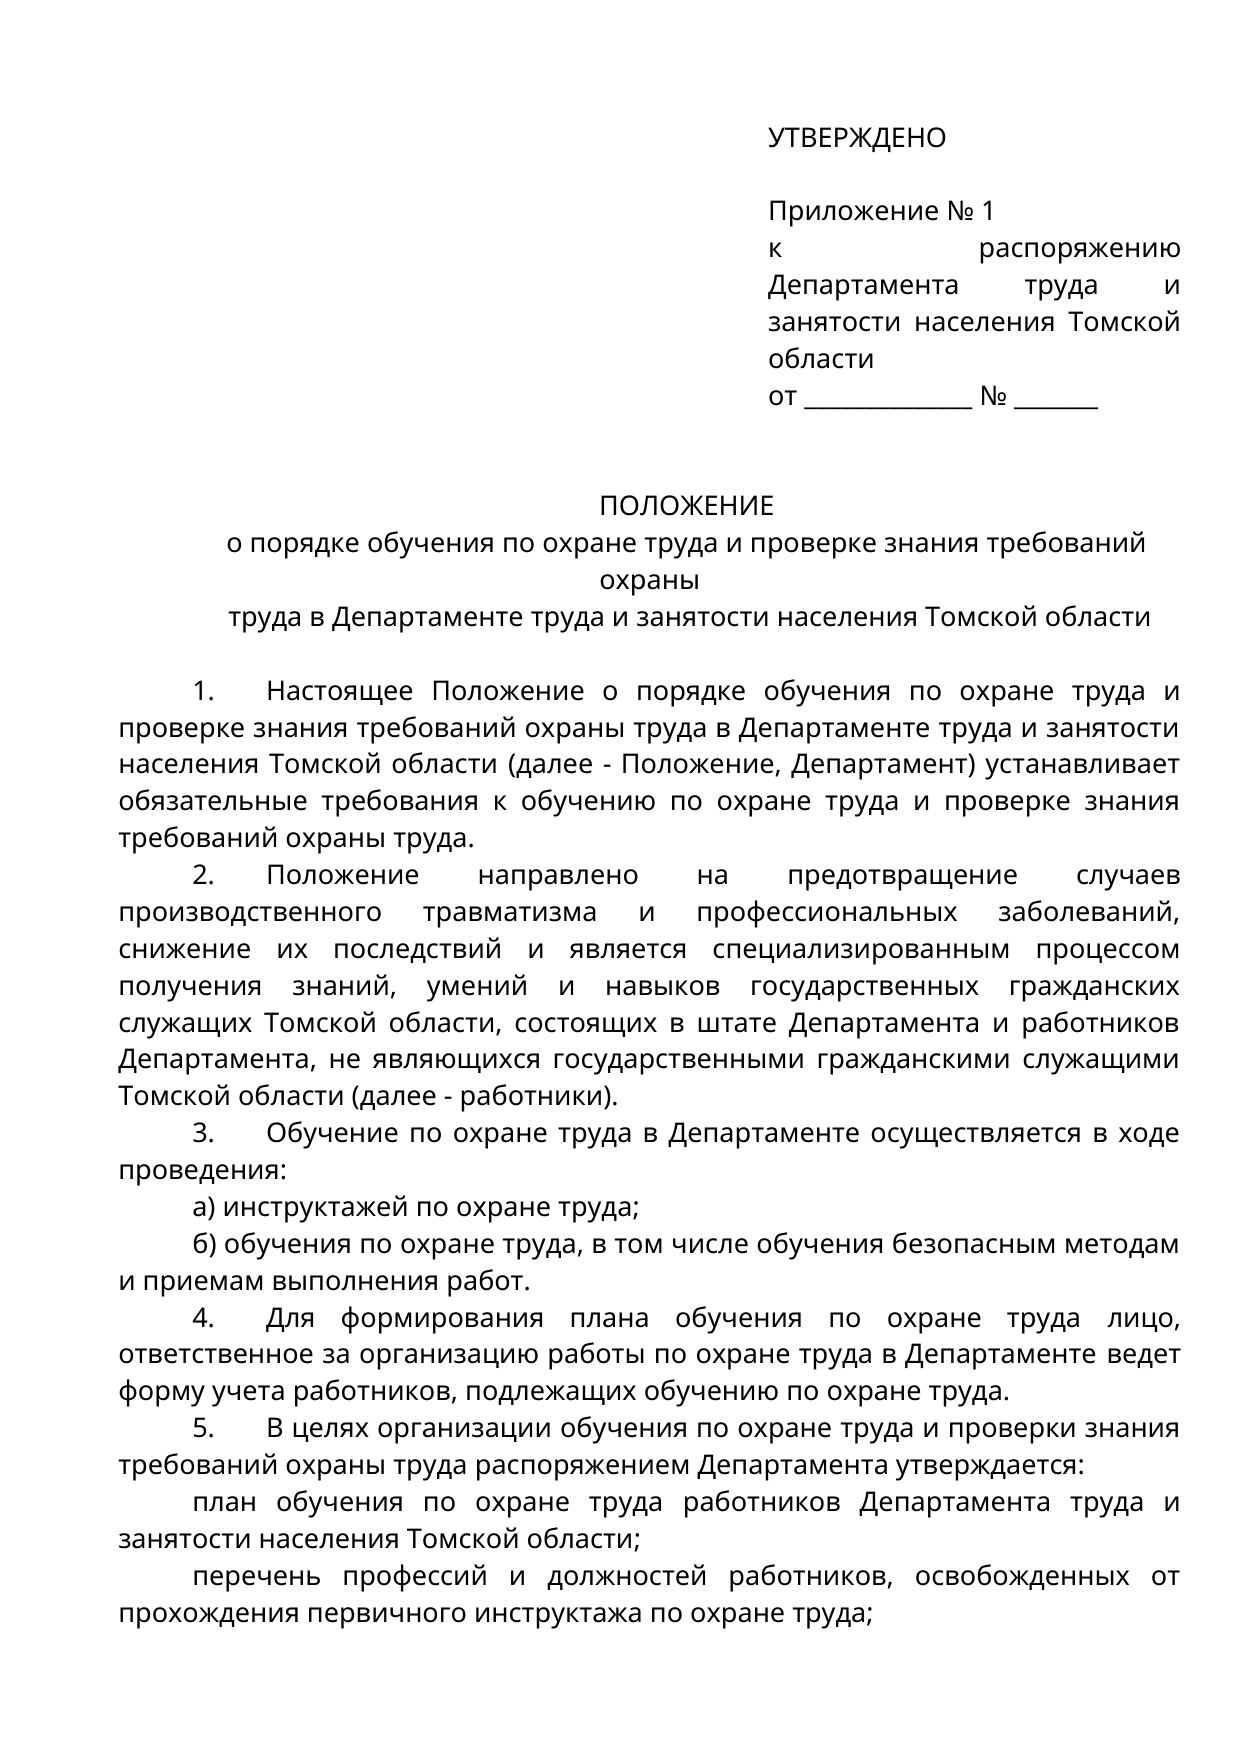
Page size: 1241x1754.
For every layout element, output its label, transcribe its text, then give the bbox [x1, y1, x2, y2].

title труда в Департаменте труда и занятости населения Томской области [118, 597, 1181, 634]
title о порядке обучения по охране труда и проверке знания требований охраны [118, 524, 1181, 597]
text а) инструктажей по охране труда; [118, 1187, 1181, 1224]
text перечень профессий и должностей работников, освобожденных от прохождения первичного инструктажа по охране труда; [118, 1556, 1181, 1630]
title ПОЛОЖЕНИЕ [118, 487, 1181, 524]
list Для формирования плана обучения по охране труда лицо, ответственное за организацию работы по охране труда в Департаменте ведет форму учета работников, подлежащих обучению по охране труда. [118, 1298, 1181, 1409]
text план обучения по охране труда работников Департамента труда и занятости населения Томской области; [118, 1482, 1181, 1556]
text б) обучения по охране труда, в том числе обучения безопасным методам и приемам выполнения работ. [118, 1224, 1181, 1298]
list Положение направлено на предотвращение случаев производственного травматизма и профессиональных заболеваний, снижение их последствий и является специализированным процессом получения знаний, умений и навыков государственных гражданских служащих Томской области, состоящих в штате Департамента и работников Департамента, не являющихся государственными гражданскими служащими Томской области (далее - работники). [118, 856, 1181, 1114]
title к распоряжению Департамента труда и занятости населения Томской области [768, 229, 1181, 376]
title Приложение № 1 [768, 192, 1181, 229]
list Настоящее Положение о порядке обучения по охране труда и проверке знания требований охраны труда в Департаменте труда и занятости населения Томской области (далее - Положение, Департамент) устанавливает обязательные требования к обучению по охране труда и проверке знания требований охраны труда. [118, 671, 1181, 856]
list В целях организации обучения по охране труда и проверки знания требований охраны труда распоряжением Департамента утверждается: [118, 1409, 1181, 1482]
title от ______________ № _______ [768, 376, 1181, 413]
title УТВЕРЖДЕНО [768, 118, 1181, 155]
list Обучение по охране труда в Департаменте осуществляется в ходе проведения: [118, 1114, 1181, 1187]
